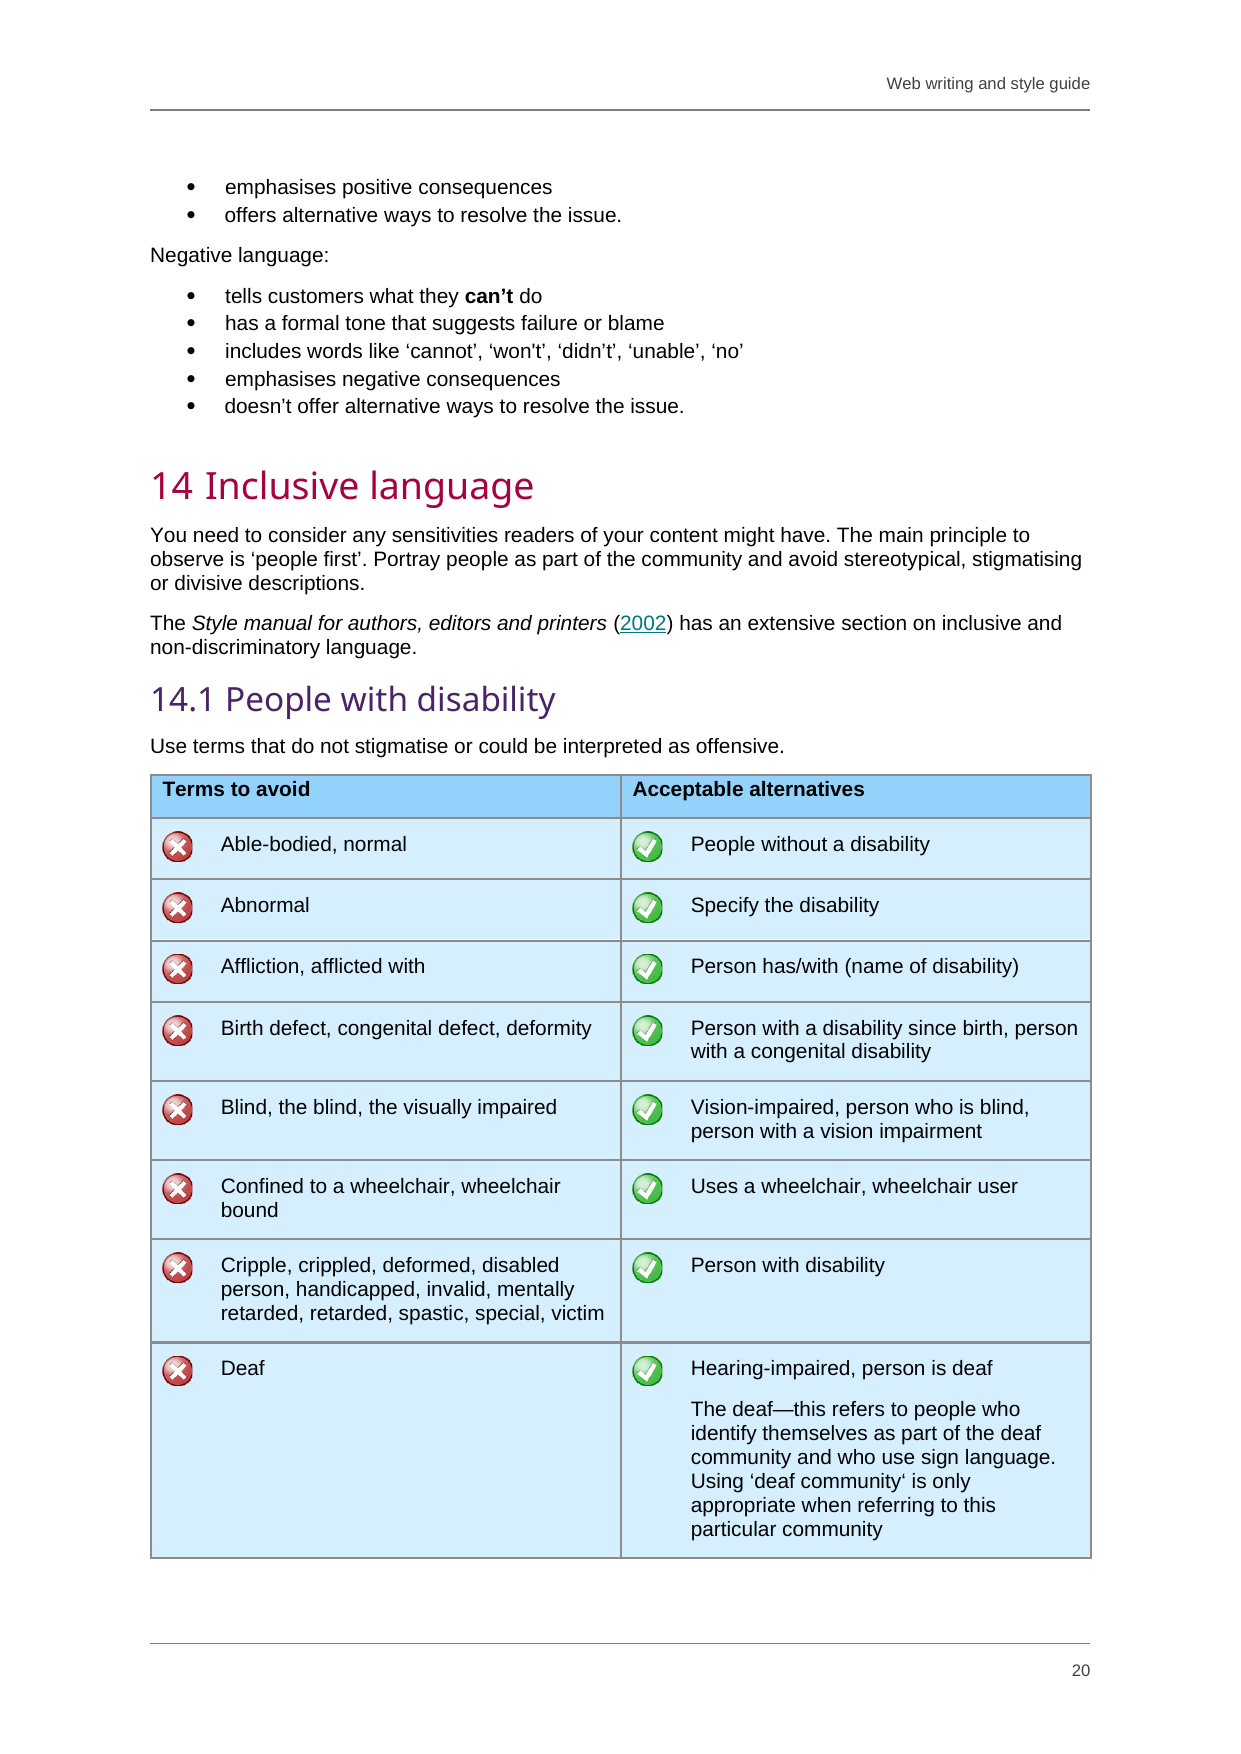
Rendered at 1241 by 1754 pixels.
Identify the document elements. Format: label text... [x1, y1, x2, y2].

table_cell [152, 1082, 209, 1159]
table_cell Hearing-impaired, person is deaf The deaf—this refers to people who identify themselves as part of the deaf community and who use sign language. Using ‘deaf community‘ is only appropriate when referring to this particular community [679, 1344, 1090, 1557]
table_cell [622, 880, 679, 939]
table_header Acceptable alternatives [622, 776, 1090, 817]
text Negative language: [150, 243, 1090, 267]
picture [632, 892, 663, 923]
text The Style manual for authors, editors and printers (2002) has an extensive section on inclusive and non-discriminatory language. [150, 611, 1090, 659]
table_cell Blind, the blind, the visually impaired [209, 1082, 620, 1159]
table_cell Affliction, afflicted with [209, 942, 620, 1001]
picture [162, 1356, 193, 1386]
table_cell Abnormal [209, 880, 620, 939]
table_cell [152, 1240, 209, 1341]
table_cell [152, 942, 209, 1001]
table_cell [622, 1240, 679, 1341]
table_cell [622, 1082, 679, 1159]
list doesn’t offer alternative ways to resolve the issue. [187, 394, 1090, 418]
subtitle People with disability [150, 676, 1090, 721]
text You need to consider any sensitivities readers of your content might have. The main principle to observe is ‘people first’. Portray people as part of the community and avoid stereotypical, stigmatising or divisive descriptions. [150, 523, 1090, 594]
table_cell Vision-impaired, person who is blind, person with a vision impairment [679, 1082, 1090, 1159]
table_cell [622, 1161, 679, 1238]
list emphasises positive consequences [187, 175, 1090, 199]
table_cell Person with a disability since birth, person with a congenital disability [679, 1003, 1090, 1080]
picture [632, 954, 663, 984]
table_cell Able-bodied, normal [209, 819, 620, 878]
table_header Terms to avoid [152, 776, 620, 817]
table_cell Person has/with (name of disability) [679, 942, 1090, 1001]
picture [162, 1173, 193, 1204]
table_cell Cripple, crippled, deformed, disabled person, handicapped, invalid, mentally retarded, retarded, spastic, special, victim [209, 1240, 620, 1341]
picture [162, 954, 193, 984]
picture [162, 892, 193, 923]
table_cell People without a disability [679, 819, 1090, 878]
list includes words like ‘cannot’, ‘won't’, ‘didn’t’, ‘unable’, ‘no’ [187, 339, 1090, 363]
table_cell [152, 1161, 209, 1238]
table_cell [152, 1003, 209, 1080]
table_cell [152, 819, 209, 878]
list has a formal tone that suggests failure or blame [187, 311, 1090, 335]
subtitle Inclusive language [150, 459, 1090, 510]
table_cell [622, 819, 679, 878]
table_cell [152, 880, 209, 939]
table_cell [622, 1344, 679, 1557]
list offers alternative ways to resolve the issue. [187, 203, 1090, 227]
picture [162, 1252, 193, 1283]
picture [162, 831, 193, 862]
text Use terms that do not stigmatise or could be interpreted as offensive. [150, 734, 1090, 758]
picture [632, 1356, 663, 1386]
picture [632, 1015, 663, 1046]
table_cell Specify the disability [679, 880, 1090, 939]
picture [632, 1094, 663, 1125]
table_cell Deaf [209, 1344, 620, 1557]
picture [162, 1094, 193, 1125]
table_cell [622, 942, 679, 1001]
table_cell [152, 1344, 209, 1557]
table_cell Birth defect, congenital defect, deformity [209, 1003, 620, 1080]
list tells customers what they can’t do [187, 283, 1090, 308]
table_cell [622, 1003, 679, 1080]
picture [162, 1015, 193, 1046]
list emphasises negative consequences [187, 366, 1090, 390]
picture [632, 1252, 663, 1283]
picture [632, 1173, 663, 1204]
table_cell Person with disability [679, 1240, 1090, 1341]
table_cell Uses a wheelchair, wheelchair user [679, 1161, 1090, 1238]
table_cell Confined to a wheelchair, wheelchair bound [209, 1161, 620, 1238]
picture [632, 831, 663, 862]
